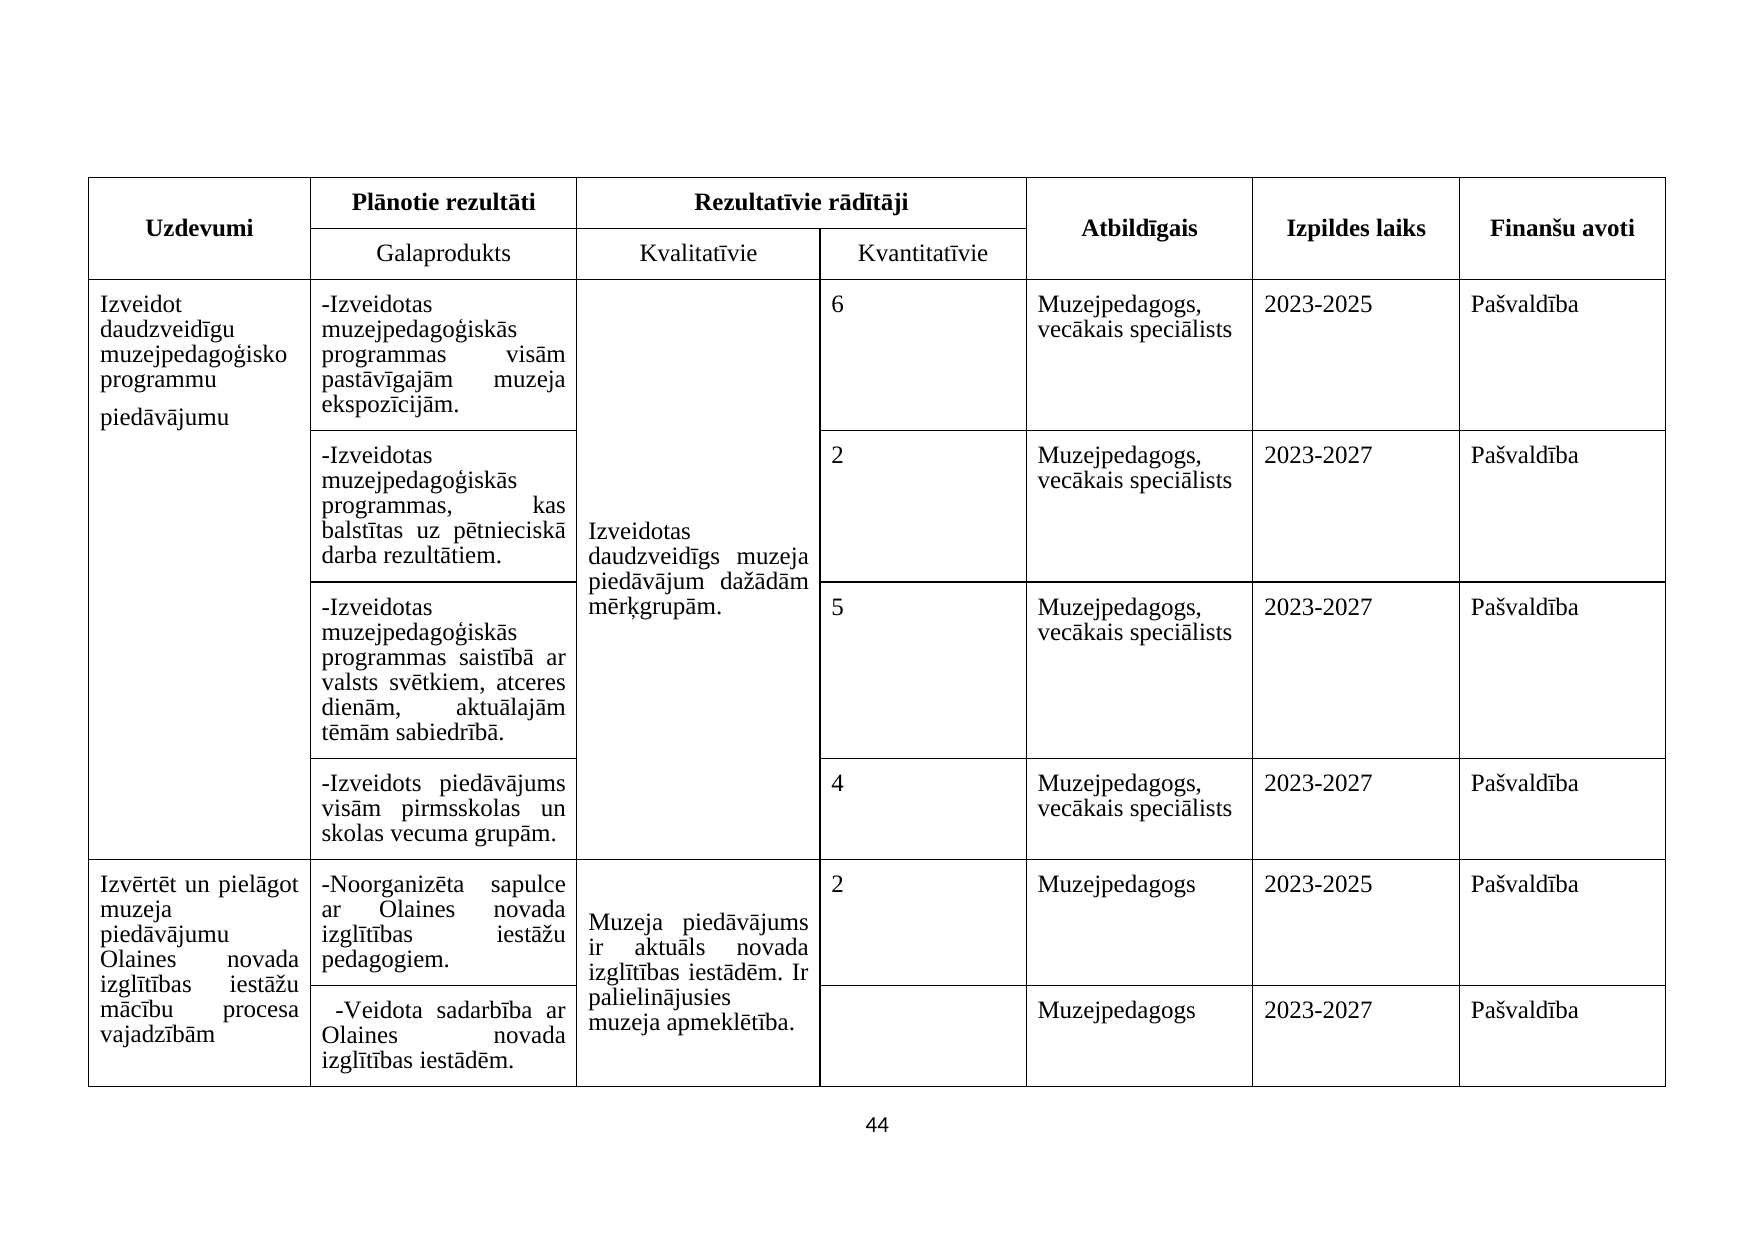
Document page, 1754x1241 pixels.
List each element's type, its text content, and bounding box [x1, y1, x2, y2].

table_cell Pašvaldība [1460, 431, 1665, 581]
table_cell 4 [821, 759, 1026, 858]
table_cell Muzejpedagogs, vecākais speciālists [1027, 280, 1252, 430]
table_cell [821, 986, 1026, 1086]
table_cell Pašvaldība [1460, 986, 1665, 1086]
table_cell -Izveidotas muzejpedagoģiskās programmas saistībā ar valsts svētkiem, atceres dienām, aktuālajām tēmām sabiedrībā. [311, 583, 576, 757]
table_header Uzdevumi [89, 178, 310, 279]
table_cell Muzejpedagogs, vecākais speciālists [1027, 431, 1252, 581]
table_cell Kvantitatīvie [821, 229, 1026, 279]
table_cell 5 [821, 583, 1026, 757]
table_cell Muzejpedagogs [1027, 986, 1252, 1086]
table_cell Izveidot daudzveidīgu muzejpedagoģisko programmu piedāvājumu [89, 280, 310, 858]
table_cell 2023-2027 [1253, 759, 1459, 858]
table_cell -Noorganizēta sapulce ar Olaines novada izglītības iestāžu pedagogiem. [311, 860, 576, 984]
table_cell -Izveidotas muzejpedagoģiskās programmas, kas balstītas uz pētnieciskā darba rezultātiem. [311, 431, 576, 581]
table_cell 2023-2027 [1253, 986, 1459, 1086]
table_cell -Izveidots piedāvājums visām pirmsskolas un skolas vecuma grupām. [311, 759, 576, 858]
table_header Atbildīgais [1027, 178, 1252, 279]
table_cell 6 [821, 280, 1026, 430]
table_header Rezultatīvie rādītāji [577, 178, 1026, 228]
table_cell -Izveidotas muzejpedagoģiskās programmas visām pastāvīgajām muzeja ekspozīcijām. [311, 280, 576, 430]
table_cell Galaprodukts [311, 229, 576, 279]
table_cell Muzeja piedāvājums ir aktuāls novada izglītības iestādēm. Ir palielinājusies muzeja apmeklētība. [577, 860, 819, 1086]
table_cell Pašvaldība [1460, 583, 1665, 757]
table_cell Muzejpedagogs, vecākais speciālists [1027, 583, 1252, 757]
table_cell Muzejpedagogs, vecākais speciālists [1027, 759, 1252, 858]
table_cell 2023-2027 [1253, 583, 1459, 757]
table_cell Kvalitatīvie [577, 229, 819, 279]
table_header Izpildes laiks [1253, 178, 1459, 279]
table_cell 2023-2025 [1253, 280, 1459, 430]
table_cell Pašvaldība [1460, 280, 1665, 430]
table_header Finanšu avoti [1460, 178, 1665, 279]
table_cell Pašvaldība [1460, 860, 1665, 984]
table_cell Izveidotas daudzveidīgs muzeja piedāvājum dažādām mērķgrupām. [577, 280, 819, 858]
table_cell Pašvaldība [1460, 759, 1665, 858]
table_header Plānotie rezultāti [311, 178, 576, 228]
table_cell 2 [821, 860, 1026, 984]
table_cell Izvērtēt un pielāgot muzeja piedāvājumu Olaines novada izglītības iestāžu mācību procesa vajadzībām [89, 860, 310, 1086]
table_cell -Veidota sadarbība ar Olaines novada izglītības iestādēm. [311, 986, 576, 1086]
table_cell 2023-2025 [1253, 860, 1459, 984]
table_cell 2 [821, 431, 1026, 581]
table_cell Muzejpedagogs [1027, 860, 1252, 984]
table_cell 2023-2027 [1253, 431, 1459, 581]
